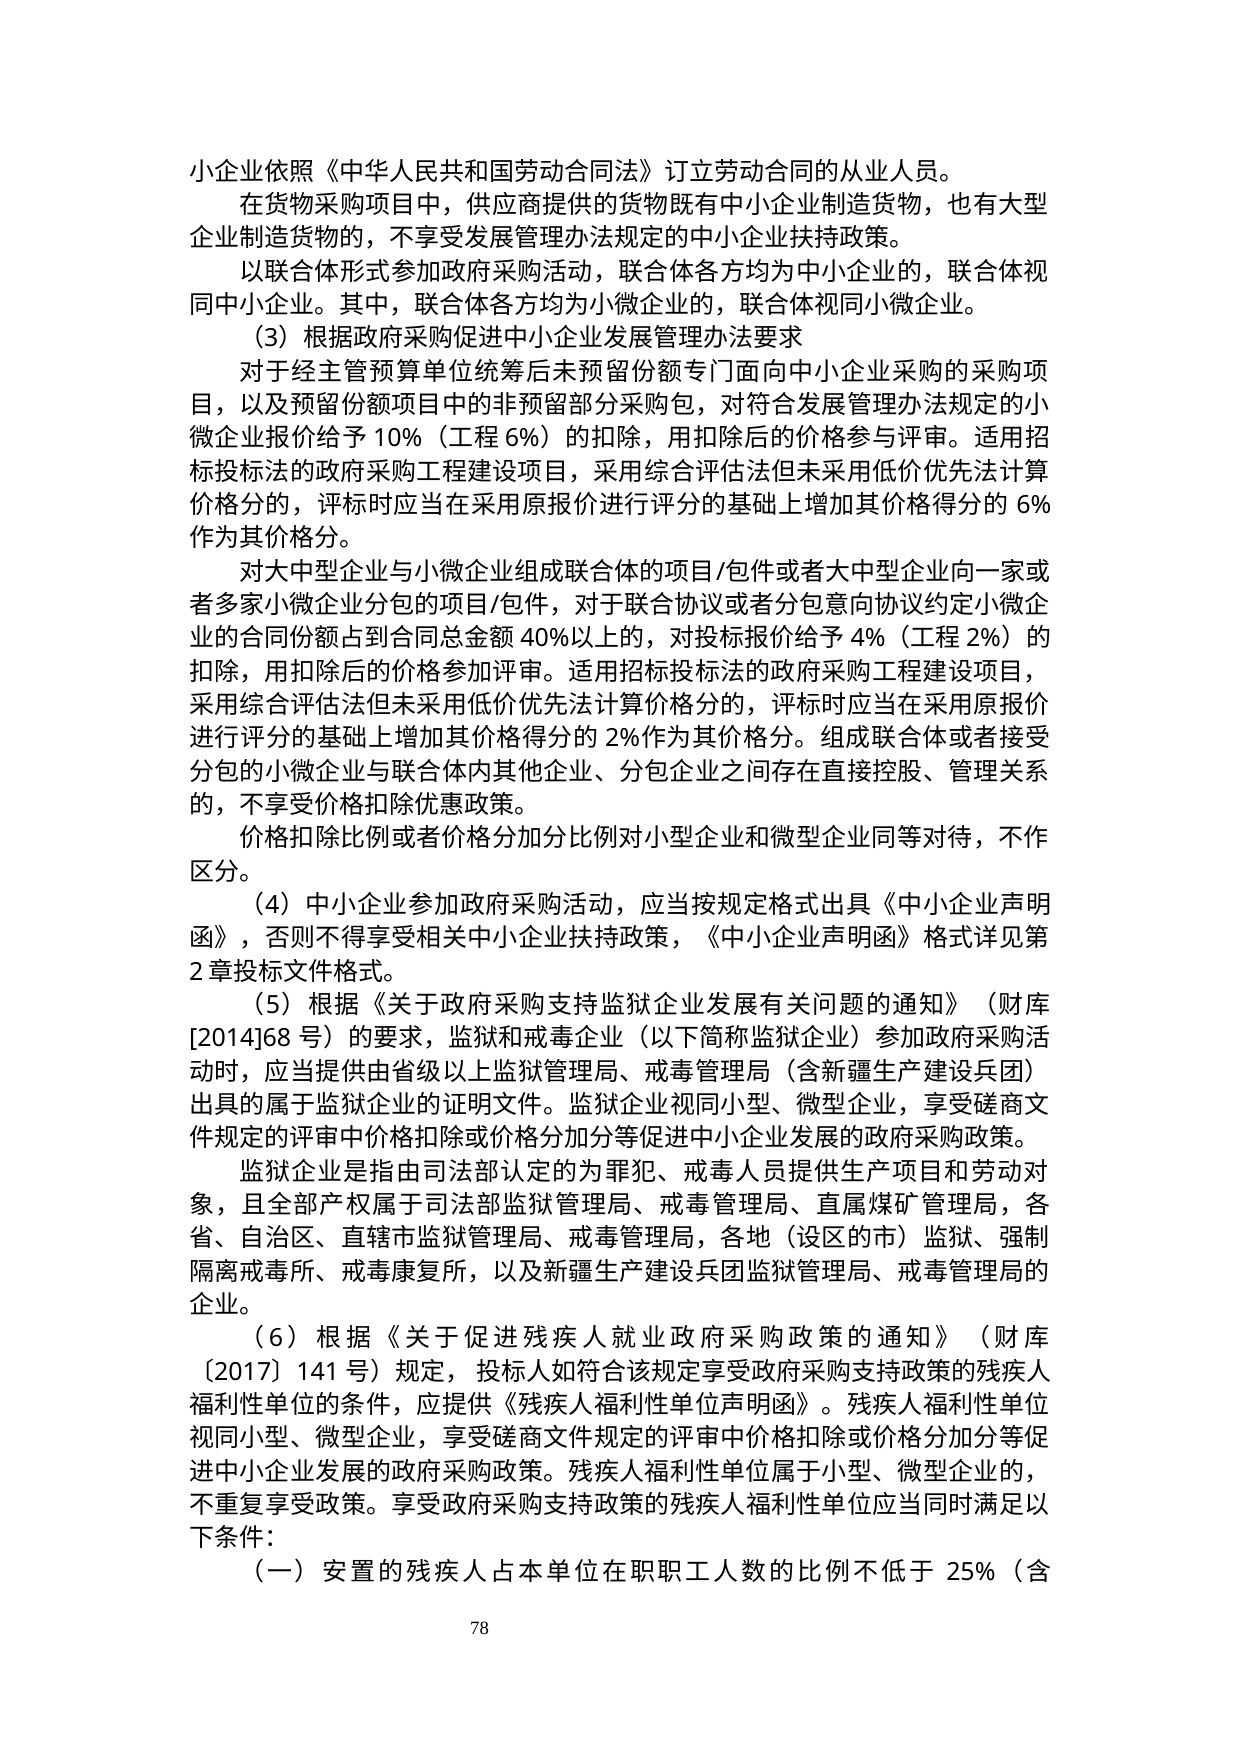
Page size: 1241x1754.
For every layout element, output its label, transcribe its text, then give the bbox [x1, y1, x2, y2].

text 价格扣除比例或者价格分加分比例对小型企业和微型企业同等对待，不作区分。 [189, 820, 1051, 887]
text 对大中型企业与小微企业组成联合体的项目/包件或者大中型企业向一家或者多家小微企业分包的项目/包件，对于联合协议或者分包意向协议约定小微企业的合同份额占到合同总金额40%以上的，对投标报价给予4%（工程2%）的扣除，用扣除后的价格参加评审。适用招标投标法的政府采购工程建设项目，采用综合评估法但未采用低价优先法计算价格分的，评标时应当在采用原报价进行评分的基础上增加其价格得分的2%作为其价格分。组成联合体或者接受分包的小微企业与联合体内其他企业、分包企业之间存在直接控股、管理关系的，不享受价格扣除优惠政策。 [189, 553, 1051, 820]
text （6）根据《关于促进残疾人就业政府采购政策的通知》（财库〔2017〕141 号）规定， 投标人如符合该规定享受政府采购支持政策的残疾人福利性单位的条件，应提供《残疾人福利性单位声明函》。残疾人福利性单位视同小型、微型企业，享受磋商文件规定的评审中价格扣除或价格分加分等促进中小企业发展的政府采购政策。残疾人福利性单位属于小型、微型企业的，不重复享受政策。享受政府采购支持政策的残疾人福利性单位应当同时满足以下条件： [189, 1320, 1051, 1553]
text （3）根据政府采购促进中小企业发展管理办法要求 [189, 320, 1051, 353]
text 监狱企业是指由司法部认定的为罪犯、戒毒人员提供生产项目和劳动对象，且全部产权属于司法部监狱管理局、戒毒管理局、直属煤矿管理局，各省、自治区、直辖市监狱管理局、戒毒管理局，各地（设区的市）监狱、强制隔离戒毒所、戒毒康复所，以及新疆生产建设兵团监狱管理局、戒毒管理局的企业。 [189, 1153, 1051, 1320]
text 在货物采购项目中，供应商提供的货物既有中小企业制造货物，也有大型企业制造货物的，不享受发展管理办法规定的中小企业扶持政策。 [189, 187, 1051, 253]
text 以联合体形式参加政府采购活动，联合体各方均为中小企业的，联合体视同中小企业。其中，联合体各方均为小微企业的，联合体视同小微企业。 [189, 253, 1051, 320]
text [189, 153, 1051, 187]
text （4）中小企业参加政府采购活动，应当按规定格式出具《中小企业声明函》，否则不得享受相关中小企业扶持政策，《中小企业声明函》格式详见第2章投标文件格式。 [189, 887, 1051, 987]
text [189, 1553, 1051, 1587]
text （5）根据《关于政府采购支持监狱企业发展有关问题的通知》（财库[2014]68 号）的要求，监狱和戒毒企业（以下简称监狱企业）参加政府采购活动时，应当提供由省级以上监狱管理局、戒毒管理局（含新疆生产建设兵团）出具的属于监狱企业的证明文件。监狱企业视同小型、微型企业，享受磋商文件规定的评审中价格扣除或价格分加分等促进中小企业发展的政府采购政策。 [189, 987, 1051, 1153]
text 对于经主管预算单位统筹后未预留份额专门面向中小企业采购的采购项目，以及预留份额项目中的非预留部分采购包，对符合发展管理办法规定的小微企业报价给予10%（工程6%）的扣除，用扣除后的价格参与评审。适用招标投标法的政府采购工程建设项目，采用综合评估法但未采用低价优先法计算价格分的，评标时应当在采用原报价进行评分的基础上增加其价格得分的6%作为其价格分。 [189, 353, 1051, 553]
